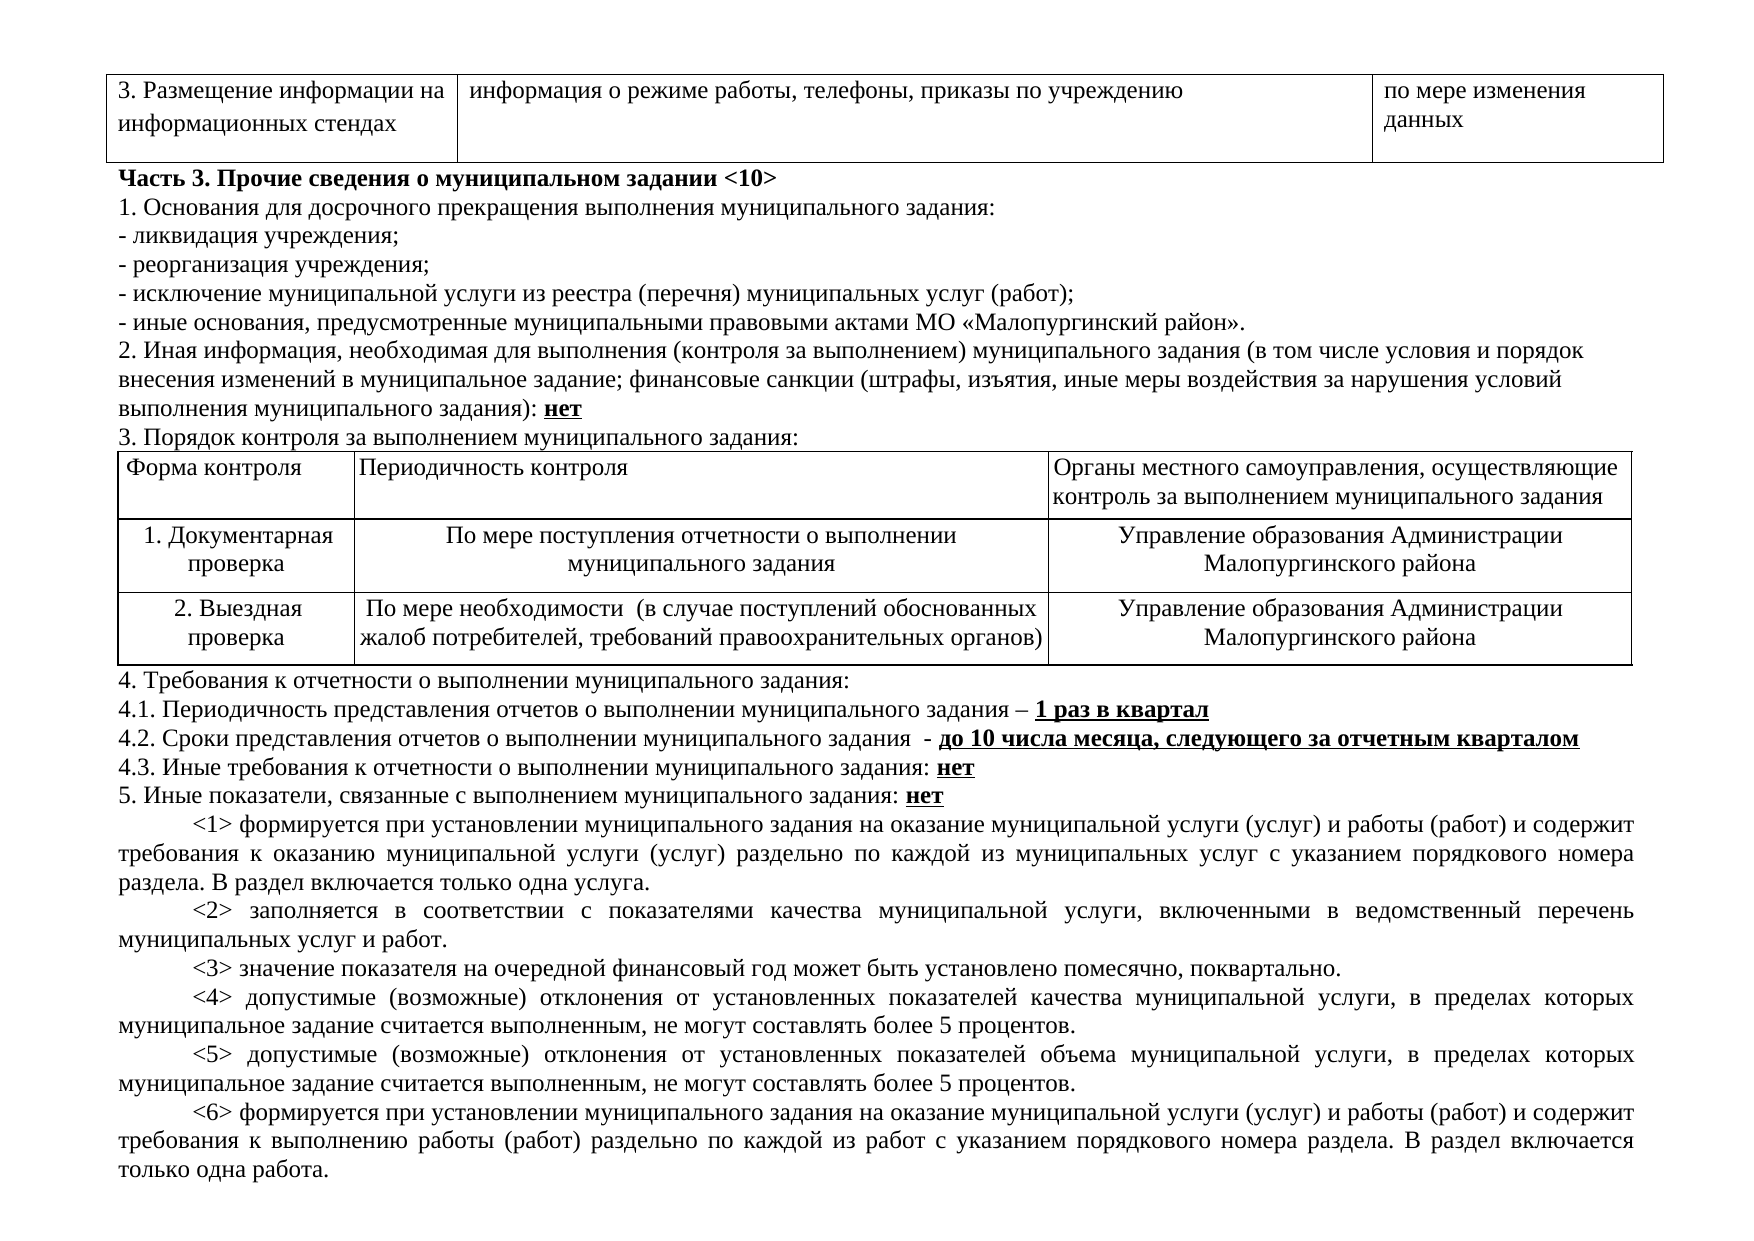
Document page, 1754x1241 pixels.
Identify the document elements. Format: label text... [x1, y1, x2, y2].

text 4.1. Периодичность представления отчетов о выполнении муниципального задания – 1 раз в квартал [118, 694, 1636, 723]
text 1. Основания для досрочного прекращения выполнения муниципального задания: [118, 192, 1636, 221]
text <6> формируется при установлении муниципального задания на оказание муниципальной услуги (услуг) и работы (работ) и содержит требования к выполнению работы (работ) раздельно по каждой из работ с указанием порядкового номера раздела. В раздел включается только одна работа. [118, 1097, 1636, 1183]
table_header Органы местного самоуправления, осуществляющие контроль за выполнением муниципального задания [1049, 452, 1631, 518]
table_cell Управление образования Администрации Малопургинского района [1049, 520, 1631, 591]
text Часть 3. Прочие сведения о муниципальном задании <10> [118, 163, 1636, 192]
text 4.2. Сроки представления отчетов о выполнении муниципального задания - до 10 числа месяца, следующего за отчетным кварталом [118, 723, 1636, 752]
table_header Периодичность контроля [355, 452, 1048, 518]
text 4. Требования к отчетности о выполнении муниципального задания: [118, 666, 1636, 694]
table_cell По мере поступления отчетности о выполнении муниципального задания [355, 520, 1048, 591]
text - исключение муниципальной услуги из реестра (перечня) муниципальных услуг (работ); [118, 278, 1636, 307]
text - ликвидация учреждения; [118, 221, 1636, 249]
text - реорганизация учреждения; [118, 249, 1636, 278]
table_header Форма контроля [119, 452, 354, 518]
table_cell 1. Документарная проверка [119, 520, 354, 591]
table_cell по мере изменения данных [1373, 75, 1663, 162]
text <4> допустимые (возможные) отклонения от установленных показателей качества муниципальной услуги, в пределах которых муниципальное задание считается выполненным, не могут составлять более 5 процентов. [118, 982, 1636, 1039]
table_cell Управление образования Администрации Малопургинского района [1049, 593, 1631, 664]
table_cell По мере необходимости (в случае поступлений обоснованных жалоб потребителей, требований правоохранительных органов) [355, 593, 1048, 664]
text <3> значение показателя на очередной финансовый год может быть установлено помесячно, поквартально. [118, 953, 1636, 982]
table_cell 2. Выездная проверка [119, 593, 354, 664]
text 4.3. Иные требования к отчетности о выполнении муниципального задания: нет [118, 752, 1636, 781]
table_cell 3. Размещение информации на информационных стендах [107, 75, 457, 162]
text <1> формируется при установлении муниципального задания на оказание муниципальной услуги (услуг) и работы (работ) и содержит требования к оказанию муниципальной услуги (услуг) раздельно по каждой из муниципальных услуг с указанием порядкового номера раздела. В раздел включается только одна услуга. [118, 809, 1636, 896]
text 5. Иные показатели, связанные с выполнением муниципального задания: нет [118, 781, 1636, 809]
list 2. Иная информация, необходимая для выполнения (контроля за выполнением) муниципального задания (в том числе условия и порядок внесения изменений в муниципальное задание; финансовые санкции (штрафы, изъятия, иные меры воздействия за нарушения условий выполнения муниципального задания): нет [118, 336, 1636, 422]
text <5> допустимые (возможные) отклонения от установленных показателей объема муниципальной услуги, в пределах которых муниципальное задание считается выполненным, не могут составлять более 5 процентов. [118, 1039, 1636, 1097]
table_cell информация о режиме работы, телефоны, приказы по учреждению [458, 75, 1372, 162]
text <2> заполняется в соответствии с показателями качества муниципальной услуги, включенными в ведомственный перечень муниципальных услуг и работ. [118, 896, 1636, 953]
text 3. Порядок контроля за выполнением муниципального задания: [118, 422, 1636, 451]
text - иные основания, предусмотренные муниципальными правовыми актами МО «Малопургинский район». [118, 307, 1636, 336]
